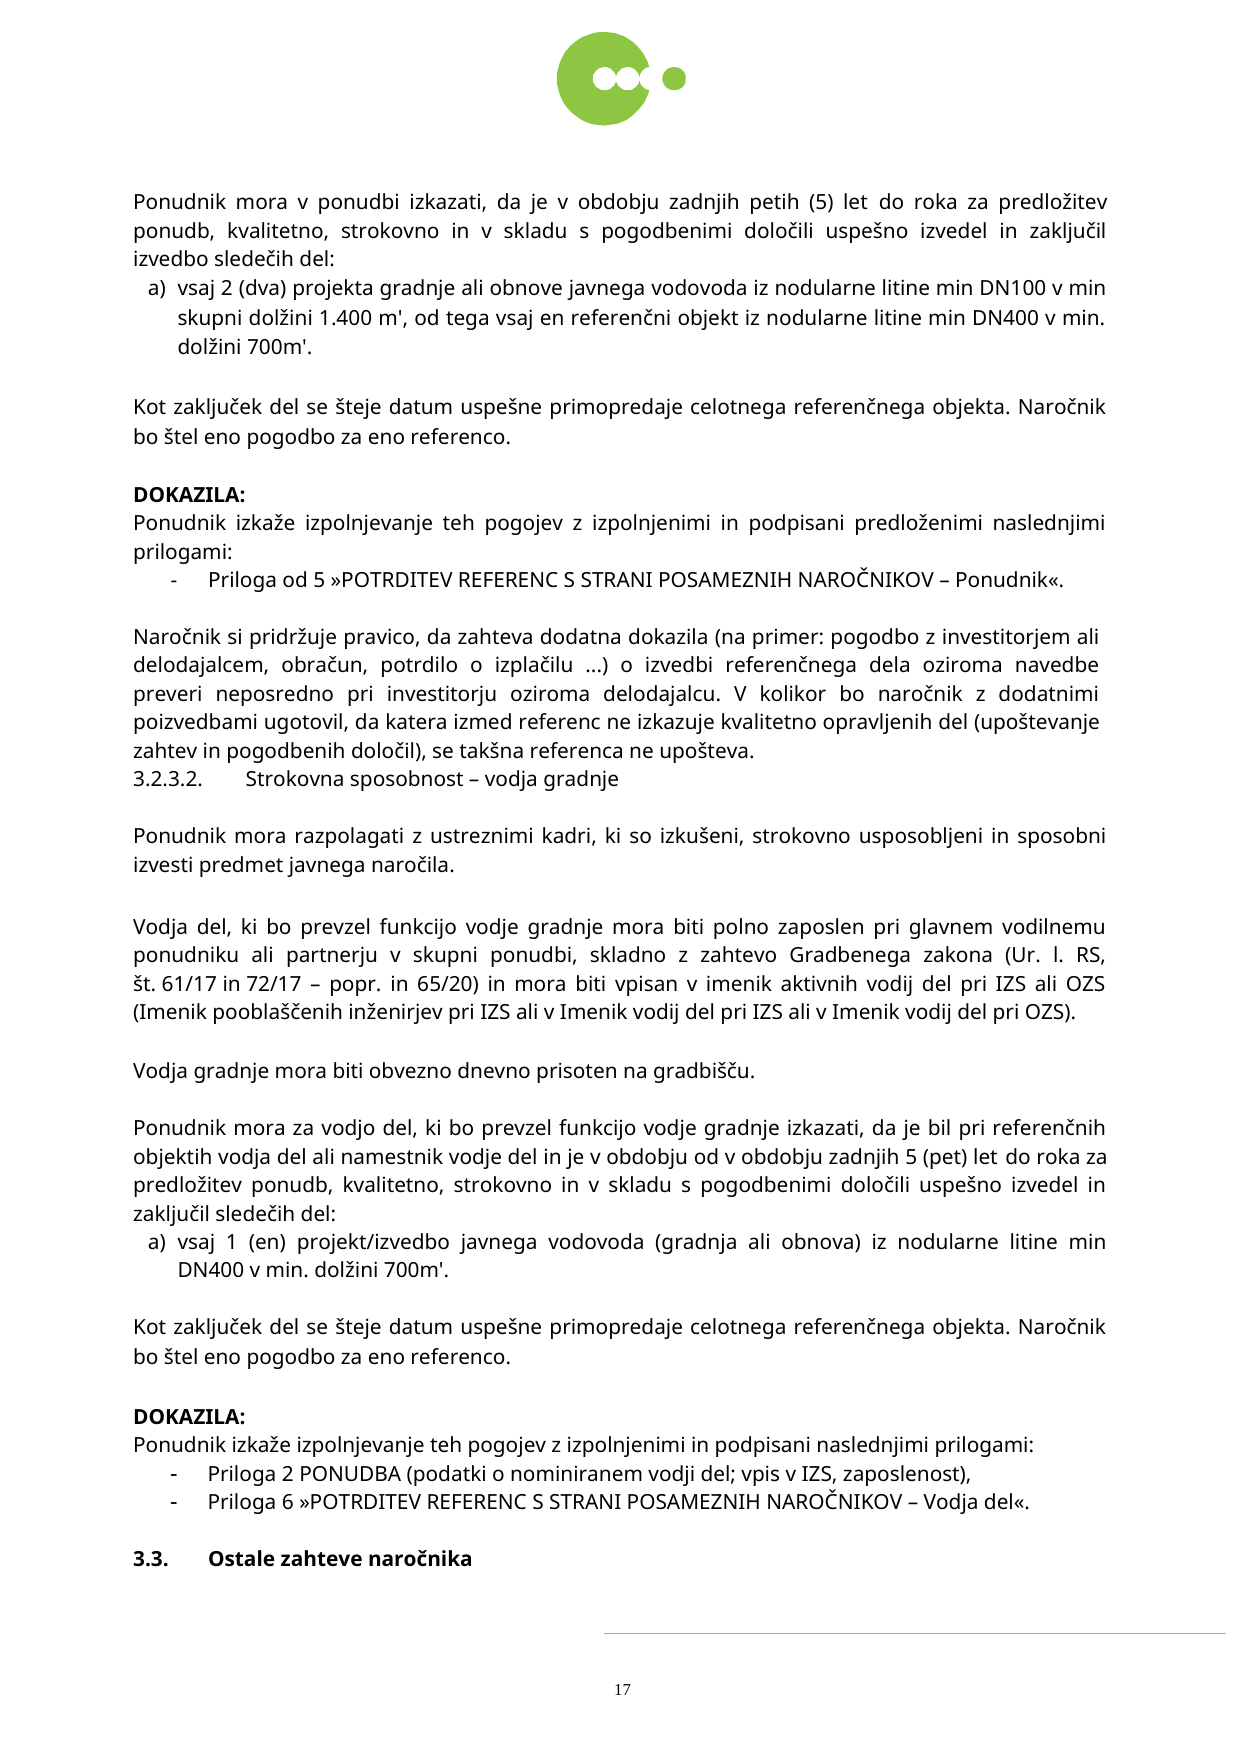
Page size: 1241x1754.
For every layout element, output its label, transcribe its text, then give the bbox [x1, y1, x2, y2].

text DOKAZILA: [133, 480, 1107, 508]
text Ponudnik izkaže izpolnjevanje teh pogojev z izpolnjenimi in podpisani predloženimi naslednjimi prilogami: [133, 508, 1107, 565]
list Priloga od 5 »POTRDITEV REFERENC S STRANI POSAMEZNIH NAROČNIKOV – Ponudnik«. [170, 565, 1107, 594]
list Priloga 6 »POTRDITEV REFERENC S STRANI POSAMEZNIH NAROČNIKOV – Vodja del«. [170, 1487, 1107, 1516]
text Naročnik si pridržuje pravico, da zahteva dodatna dokazila (na primer: pogodbo z investitorjem ali delodajalcem, obračun, potrdilo o izplačilu ...) o izvedbi referenčnega dela oziroma navedbe preveri neposredno pri investitorju oziroma delodajalcu. V kolikor bo naročnik z dodatnimi poizvedbami ugotovil, da katera izmed referenc ne izkazuje kvalitetno opravljenih del (upoštevanje zahtev in pogodbenih določil), se takšna referenca ne upošteva. [133, 622, 1101, 764]
text Vodja del, ki bo prevzel funkcijo vodje gradnje mora biti polno zaposlen pri glavnem vodilnemu ponudniku ali partnerju v skupni ponudbi, skladno z zahtevo Gradbenega zakona (Ur. l. RS, št. 61/17 in 72/17 – popr. in 65/20) in mora biti vpisan v imenik aktivnih vodij del pri IZS ali OZS (Imenik pooblaščenih inženirjev pri IZS ali v Imenik vodij del pri IZS ali v Imenik vodij del pri OZS). [133, 912, 1107, 1026]
text Ponudnik mora razpolagati z ustreznimi kadri, ki so izkušeni, strokovno usposobljeni in sposobni izvesti predmet javnega naročila. [133, 821, 1107, 878]
text Kot zaključek del se šteje datum uspešne primopredaje celotnega referenčnega objekta. Naročnik bo štel eno pogodbo za eno referenco. [133, 1312, 1107, 1371]
list Ostale zahteve naročnika [133, 1544, 1107, 1572]
text Vodja gradnje mora biti obvezno dnevno prisoten na gradbišču. [133, 1057, 1107, 1085]
text DOKAZILA: [133, 1402, 1107, 1430]
list vsaj 2 (dva) projekta gradnje ali obnove javnega vodovoda iz nodularne litine min DN100 v min skupni dolžini 1.400 m', od tega vsaj en referenčni objekt iz nodularne litine min DN400 v min. dolžini 700m'. [148, 273, 1107, 361]
text Kot zaključek del se šteje datum uspešne primopredaje celotnega referenčnega objekta. Naročnik bo štel eno pogodbo za eno referenco. [133, 392, 1107, 450]
list Priloga 2 PONUDBA (podatki o nominiranem vodji del; vpis v IZS, zaposlenost), [170, 1459, 1107, 1487]
text Ponudnik mora za vodjo del, ki bo prevzel funkcijo vodje gradnje izkazati, da je bil pri referenčnih objektih vodja del ali namestnik vodje del in je v obdobju od v obdobju zadnjih 5 (pet) let do roka za predložitev ponudb, kvalitetno, strokovno in v skladu s pogodbenimi določili uspešno izvedel in zaključil sledečih del: [133, 1113, 1107, 1227]
text Ponudnik mora v ponudbi izkazati, da je v obdobju zadnjih petih (5) let do roka za predložitev ponudb, kvalitetno, strokovno in v skladu s pogodbenimi določili uspešno izvedel in zaključil izvedbo sledečih del: [133, 187, 1107, 273]
list vsaj 1 (en) projekt/izvedbo javnega vodovoda (gradnja ali obnova) iz nodularne litine min DN400 v min. dolžini 700m'. [148, 1227, 1107, 1284]
text Ponudnik izkaže izpolnjevanje teh pogojev z izpolnjenimi in podpisani naslednjimi prilogami: [133, 1430, 1107, 1459]
list Strokovna sposobnost – vodja gradnje [133, 764, 1107, 793]
